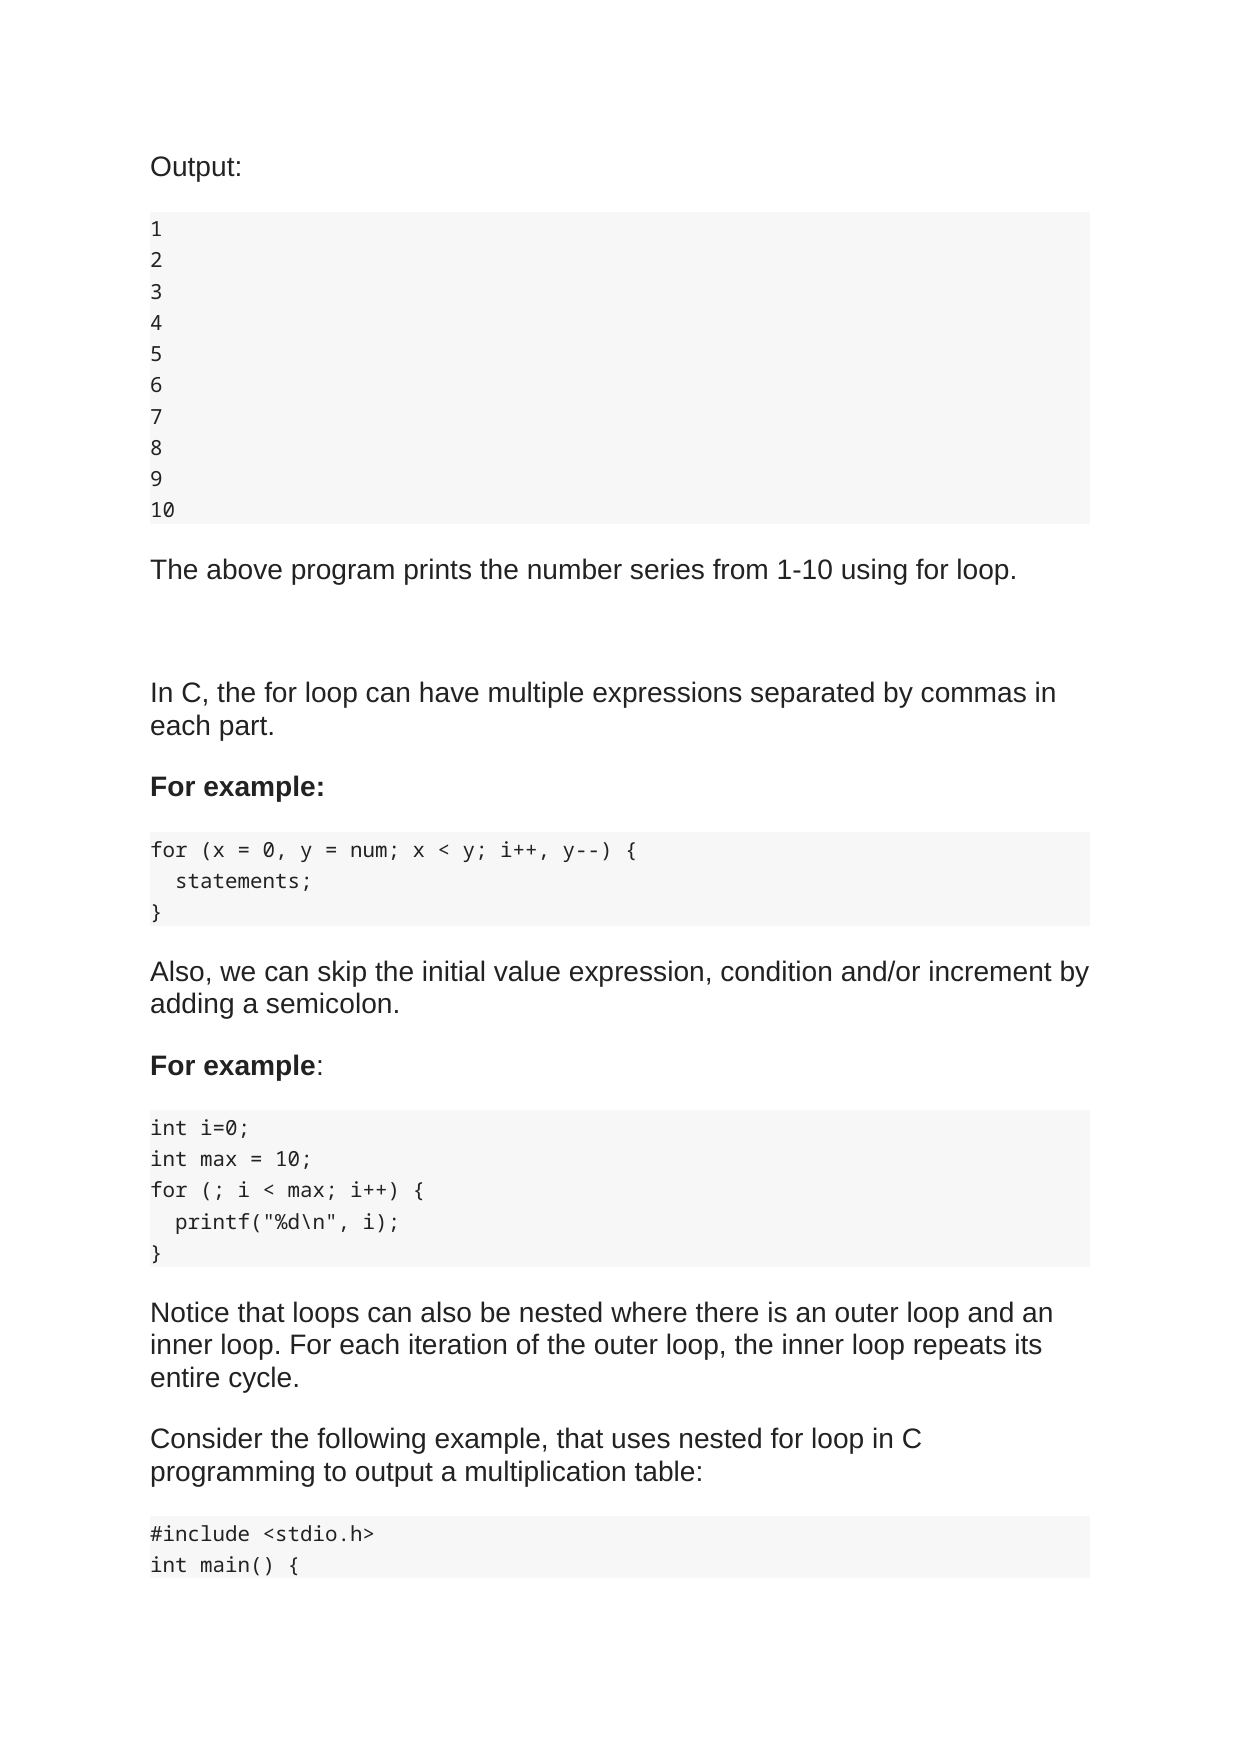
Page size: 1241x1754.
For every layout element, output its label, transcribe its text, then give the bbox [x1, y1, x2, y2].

text Consider the following example, that uses nested for loop in C programming to output a multiplication table: [150, 1422, 1090, 1487]
text 7 [150, 399, 1090, 430]
text int max = 10; [150, 1142, 1090, 1173]
text 1 [150, 212, 1090, 243]
text for (x = 0, y = num; x < y; i++, y--) { [150, 832, 1090, 863]
text For example: [150, 770, 1090, 803]
text 10 [150, 493, 1090, 524]
text 4 [150, 305, 1090, 337]
text 9 [150, 462, 1090, 493]
text Also, we can skip the initial value expression, condition and/or increment by adding a semicolon. [150, 955, 1090, 1019]
text For example: [150, 1049, 1090, 1081]
text The above program prints the number series from 1-10 using for loop. [150, 553, 1090, 586]
text printf("%d\n", i); [150, 1204, 1090, 1235]
text Notice that loops can also be nested where there is an outer loop and an inner loop. For each iteration of the outer loop, the inner loop repeats its entire cycle. [150, 1296, 1090, 1393]
text for (; i < max; i++) { [150, 1173, 1090, 1204]
text 5 [150, 337, 1090, 368]
text 3 [150, 274, 1090, 305]
text Output: [150, 150, 1090, 182]
text #include <stdio.h> [150, 1516, 1090, 1547]
text statements; [150, 863, 1090, 894]
text int main() { [150, 1547, 1090, 1578]
text In C, the for loop can have multiple expressions separated by commas in each part. [150, 676, 1090, 741]
text int i=0; [150, 1110, 1090, 1142]
text 2 [150, 243, 1090, 274]
text 8 [150, 430, 1090, 462]
text } [150, 894, 1090, 926]
text 6 [150, 368, 1090, 399]
text } [150, 1235, 1090, 1267]
